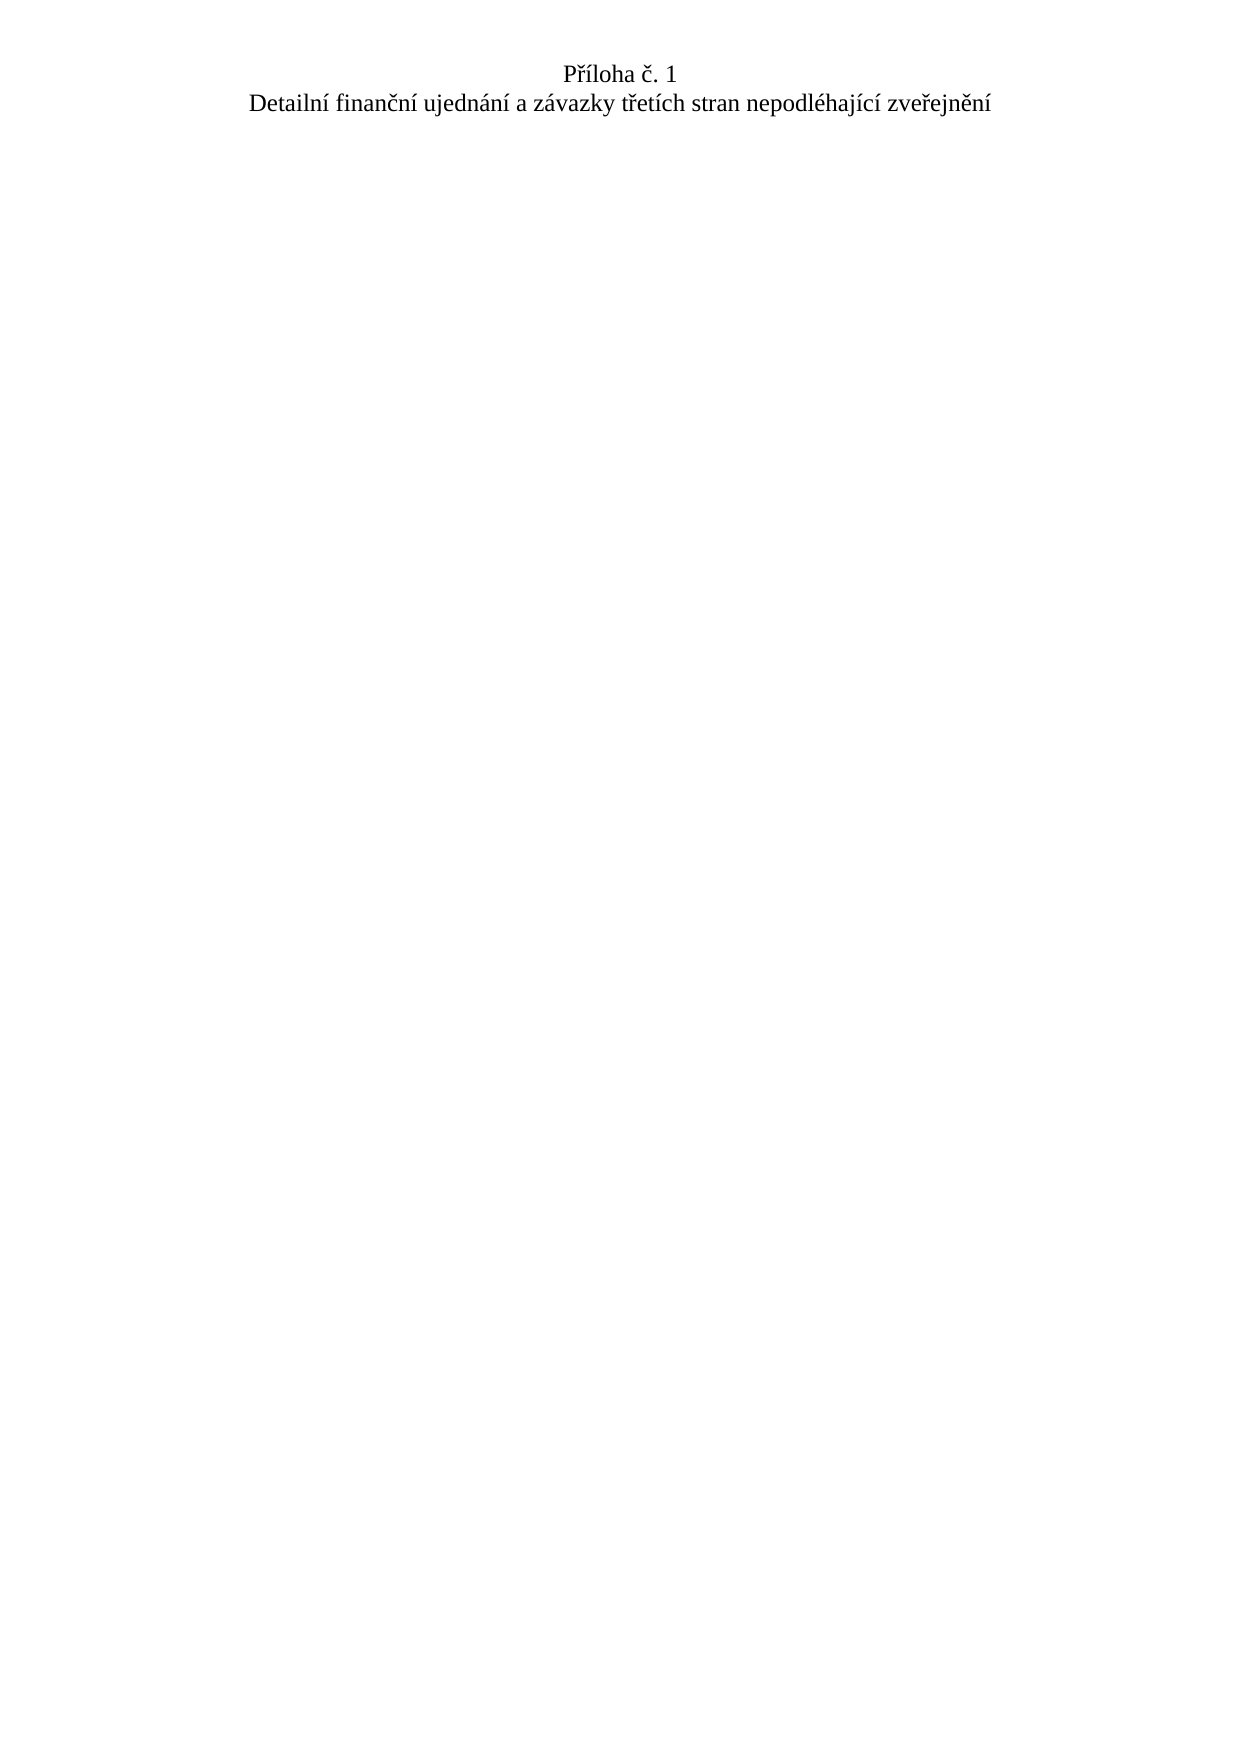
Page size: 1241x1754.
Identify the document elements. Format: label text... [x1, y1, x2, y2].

text Detailní finanční ujednání a závazky třetích stran nepodléhající zveřejnění [59, 88, 1181, 117]
text Příloha č. 1 [59, 59, 1181, 88]
